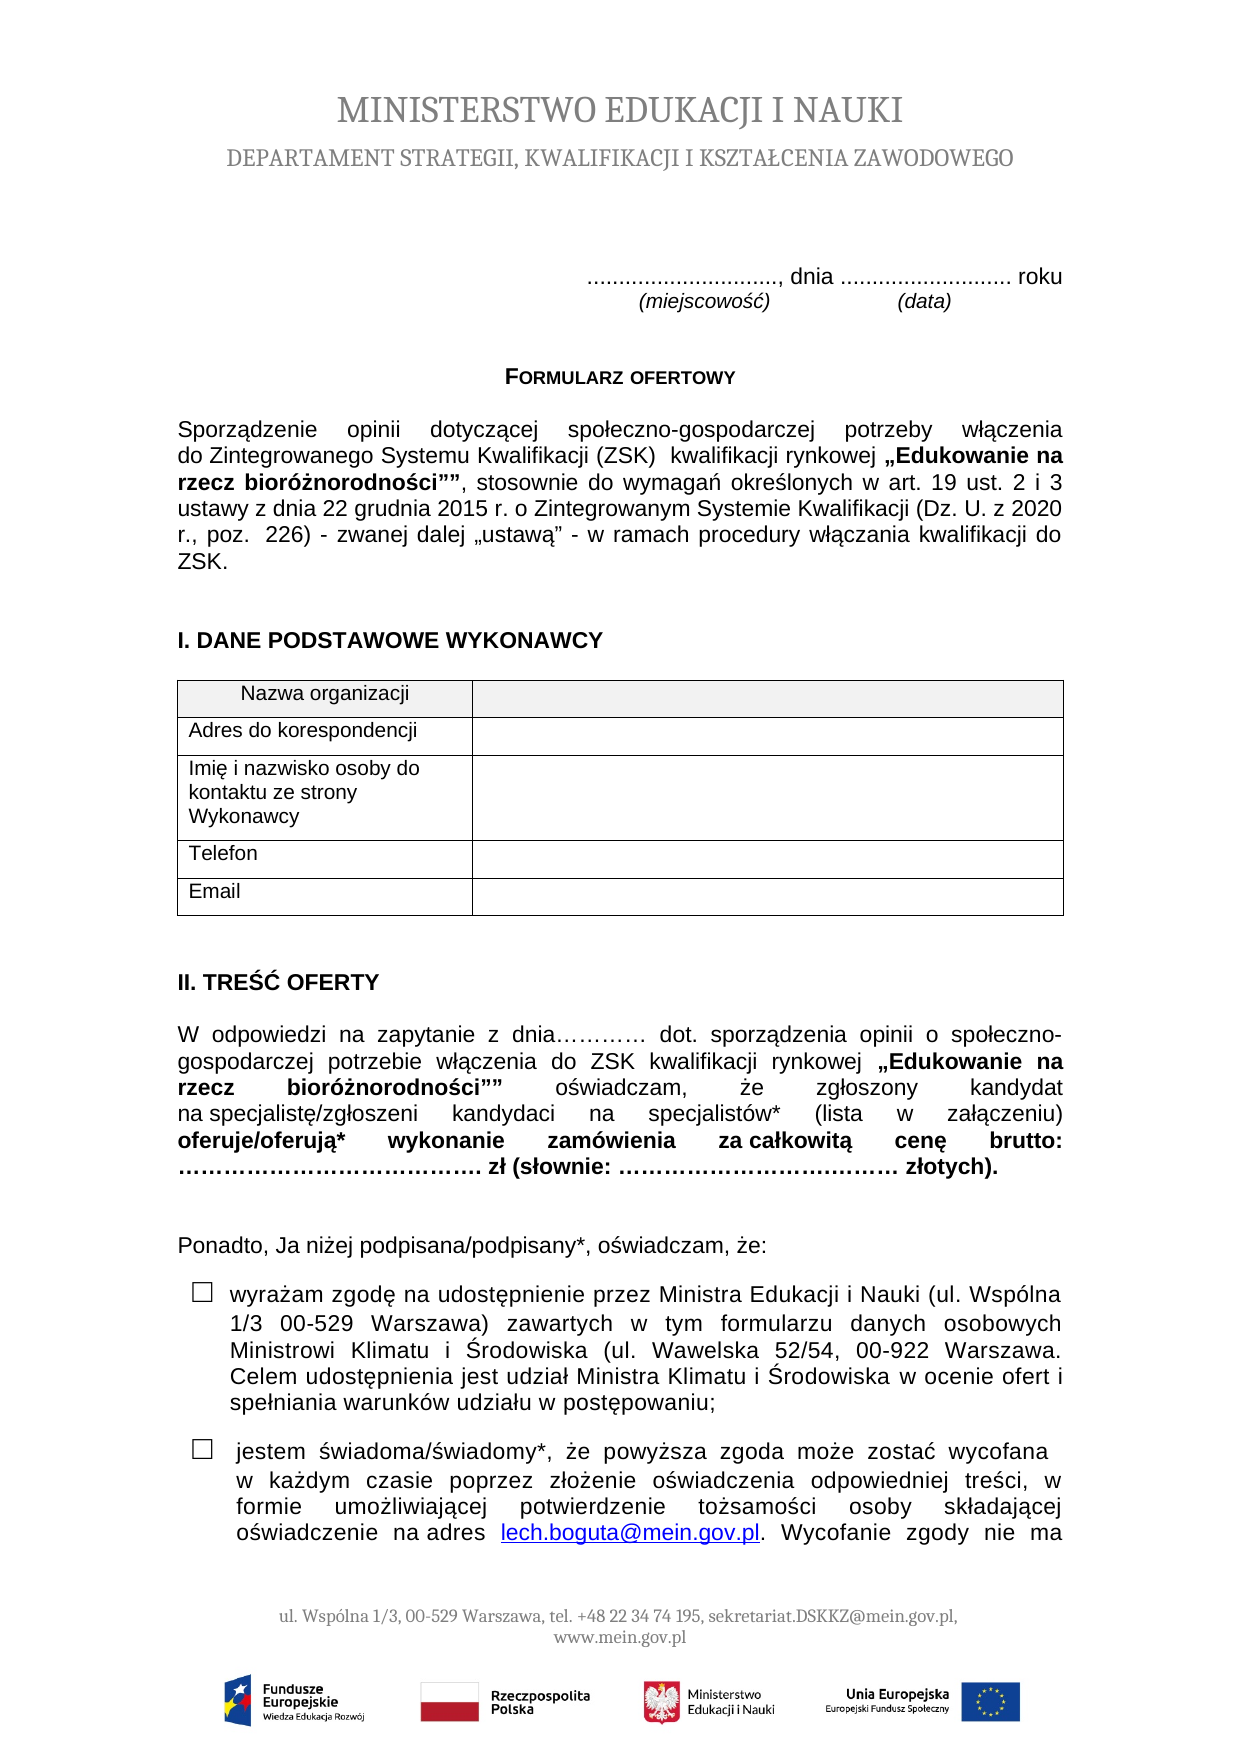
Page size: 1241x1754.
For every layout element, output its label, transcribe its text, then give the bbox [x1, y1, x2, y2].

table_cell Imię i nazwisko osoby do kontaktu ze strony Wykonawcy [178, 756, 472, 840]
subtitle Formularz ofertowy [177, 363, 1063, 389]
text (miejscowość) (data) [398, 289, 1063, 313]
text .............................., dnia ........................... roku [177, 263, 1063, 289]
table_cell [473, 879, 1063, 915]
table_cell [473, 841, 1063, 877]
table_cell [473, 718, 1063, 754]
text Sporządzenie opinii dotyczącej społeczno-gospodarczej potrzeby włączenia do Zintegrowanego Systemu Kwalifikacji (ZSK) kwalifikacji rynkowej „Edukowanie na rzecz bioróżnorodności””, stosownie do wymagań określonych w art. 19 ust. 2 i 3 ustawy z dnia 22 grudnia 2015 r. o Zintegrowanym Systemie Kwalifikacji (Dz. U. z 2020 r., poz. 226) - zwanej dalej „ustawą” - w ramach procedury włączania kwalifikacji do ZSK. [177, 416, 1063, 574]
table_cell Email [178, 879, 472, 915]
text Ponadto, Ja niżej podpisana/podpisany*, oświadczam, że: [177, 1232, 1063, 1258]
table_header [473, 681, 1063, 717]
text I. DANE PODSTAWOWE WYKONAWCY [177, 627, 1063, 653]
table_cell Adres do korespondencji [178, 718, 472, 754]
list wyrażam zgodę na udostępnienie przez Ministra Edukacji i Nauki (ul. Wspólna 1/3 00-529 Warszawa) zawartych w tym formularzu danych osobowych Ministrowi Klimatu i Środowiska (ul. Wawelska 52/54, 00-922 Warszawa. Celem udostępnienia jest udział Ministra Klimatu i Środowiska w ocenie ofert i spełniania warunków udziału w postępowaniu; [192, 1272, 1063, 1416]
text W odpowiedzi na zapytanie z dnia………… dot. sporządzenia opinii o społeczno-gospodarczej potrzebie włączenia do ZSK kwalifikacji rynkowej „Edukowanie na rzecz bioróżnorodności”” oświadczam, że zgłoszony kandydat na specjalistę/zgłoszeni kandydaci na specjalistów* (lista w załączeniu) oferuje/oferują* wykonanie zamówienia za całkowitą cenę brutto: …………………………………. zł (słownie: ……………………….……… złotych). [177, 1021, 1063, 1179]
table_cell [473, 756, 1063, 840]
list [192, 1428, 1063, 1546]
table_header Nazwa organizacji [178, 681, 472, 717]
subtitle II. TREŚĆ OFERTY [177, 969, 1063, 995]
picture [180, 1651, 1063, 1752]
table_cell Telefon [178, 841, 472, 877]
